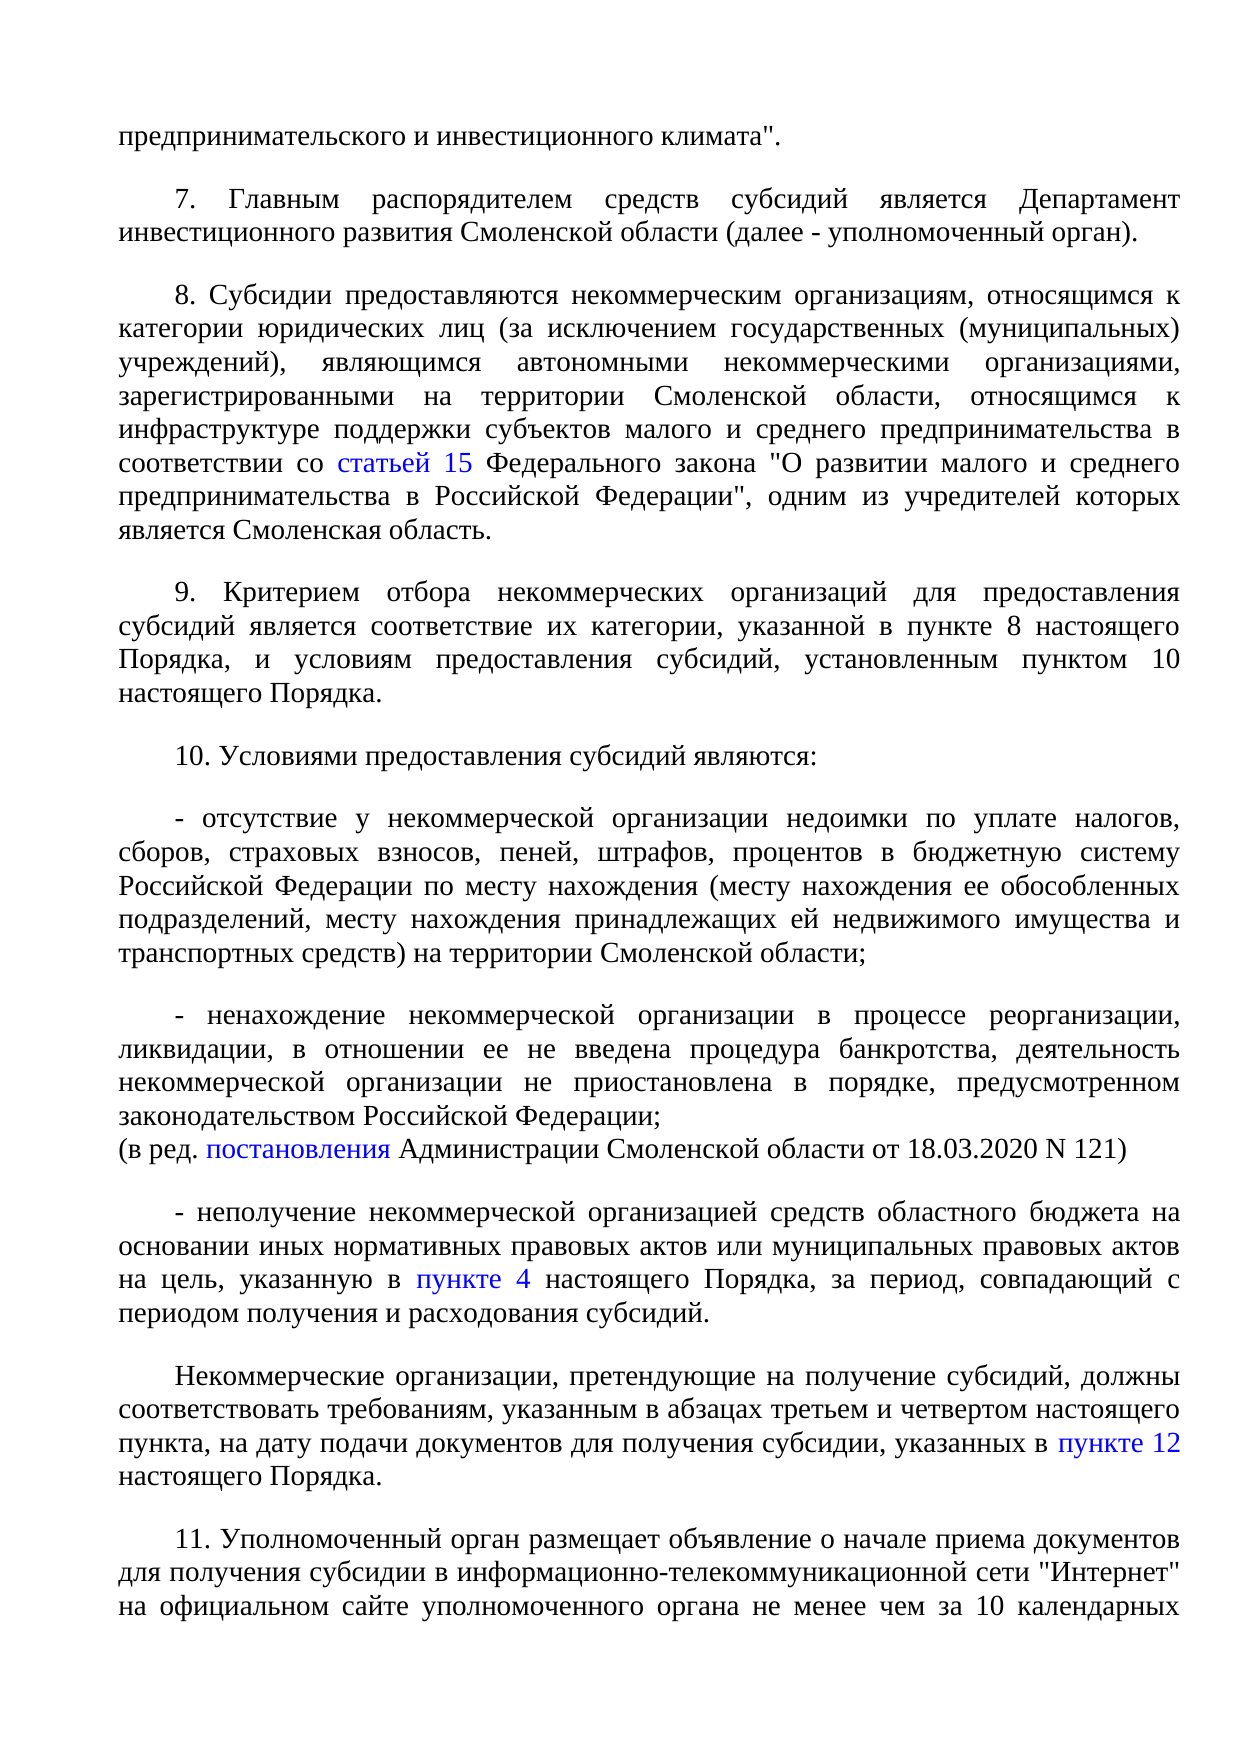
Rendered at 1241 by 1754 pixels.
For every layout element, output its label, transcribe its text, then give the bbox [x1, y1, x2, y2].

text - ненахождение некоммерческой организации в процессе реорганизации, ликвидации, в отношении ее не введена процедура банкротства, деятельность некоммерческой организации не приостановлена в порядке, предусмотренном законодательством Российской Федерации; [118, 997, 1181, 1132]
text (в ред. постановления Администрации Смоленской области от 18.03.2020 N 121) [118, 1132, 1181, 1165]
text - отсутствие у некоммерческой организации недоимки по уплате налогов, сборов, страховых взносов, пеней, штрафов, процентов в бюджетную систему Российской Федерации по месту нахождения (месту нахождения ее обособленных подразделений, месту нахождения принадлежащих ей недвижимого имущества и транспортных средств) на территории Смоленской области; [118, 801, 1181, 968]
text 10. Условиями предоставления субсидий являются: [118, 738, 1181, 771]
text 7. Главным распорядителем средств субсидий является Департамент инвестиционного развития Смоленской области (далее - уполномоченный орган). [118, 181, 1181, 248]
text - неполучение некоммерческой организацией средств областного бюджета на основании иных нормативных правовых актов или муниципальных правовых актов на цель, указанную в пункте 4 настоящего Порядка, за период, совпадающий с периодом получения и расходования субсидий. [118, 1194, 1181, 1328]
text 8. Субсидии предоставляются некоммерческим организациям, относящимся к категории юридических лиц (за исключением государственных (муниципальных) учреждений), являющимся автономными некоммерческими организациями, зарегистрированными на территории Смоленской области, относящимся к инфраструктуре поддержки субъектов малого и среднего предпринимательства в соответствии со статьей 15 Федерального закона "О развитии малого и среднего предпринимательства в Российской Федерации", одним из учредителей которых является Смоленская область. [118, 277, 1181, 545]
text Некоммерческие организации, претендующие на получение субсидий, должны соответствовать требованиям, указанным в абзацах третьем и четвертом настоящего пункта, на дату подачи документов для получения субсидии, указанных в пункте 12 настоящего Порядка. [118, 1358, 1181, 1492]
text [118, 118, 1181, 152]
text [118, 1521, 1181, 1622]
text 9. Критерием отбора некоммерческих организаций для предоставления субсидий является соответствие их категории, указанной в пункте 8 настоящего Порядка, и условиям предоставления субсидий, установленным пунктом 10 настоящего Порядка. [118, 574, 1181, 709]
